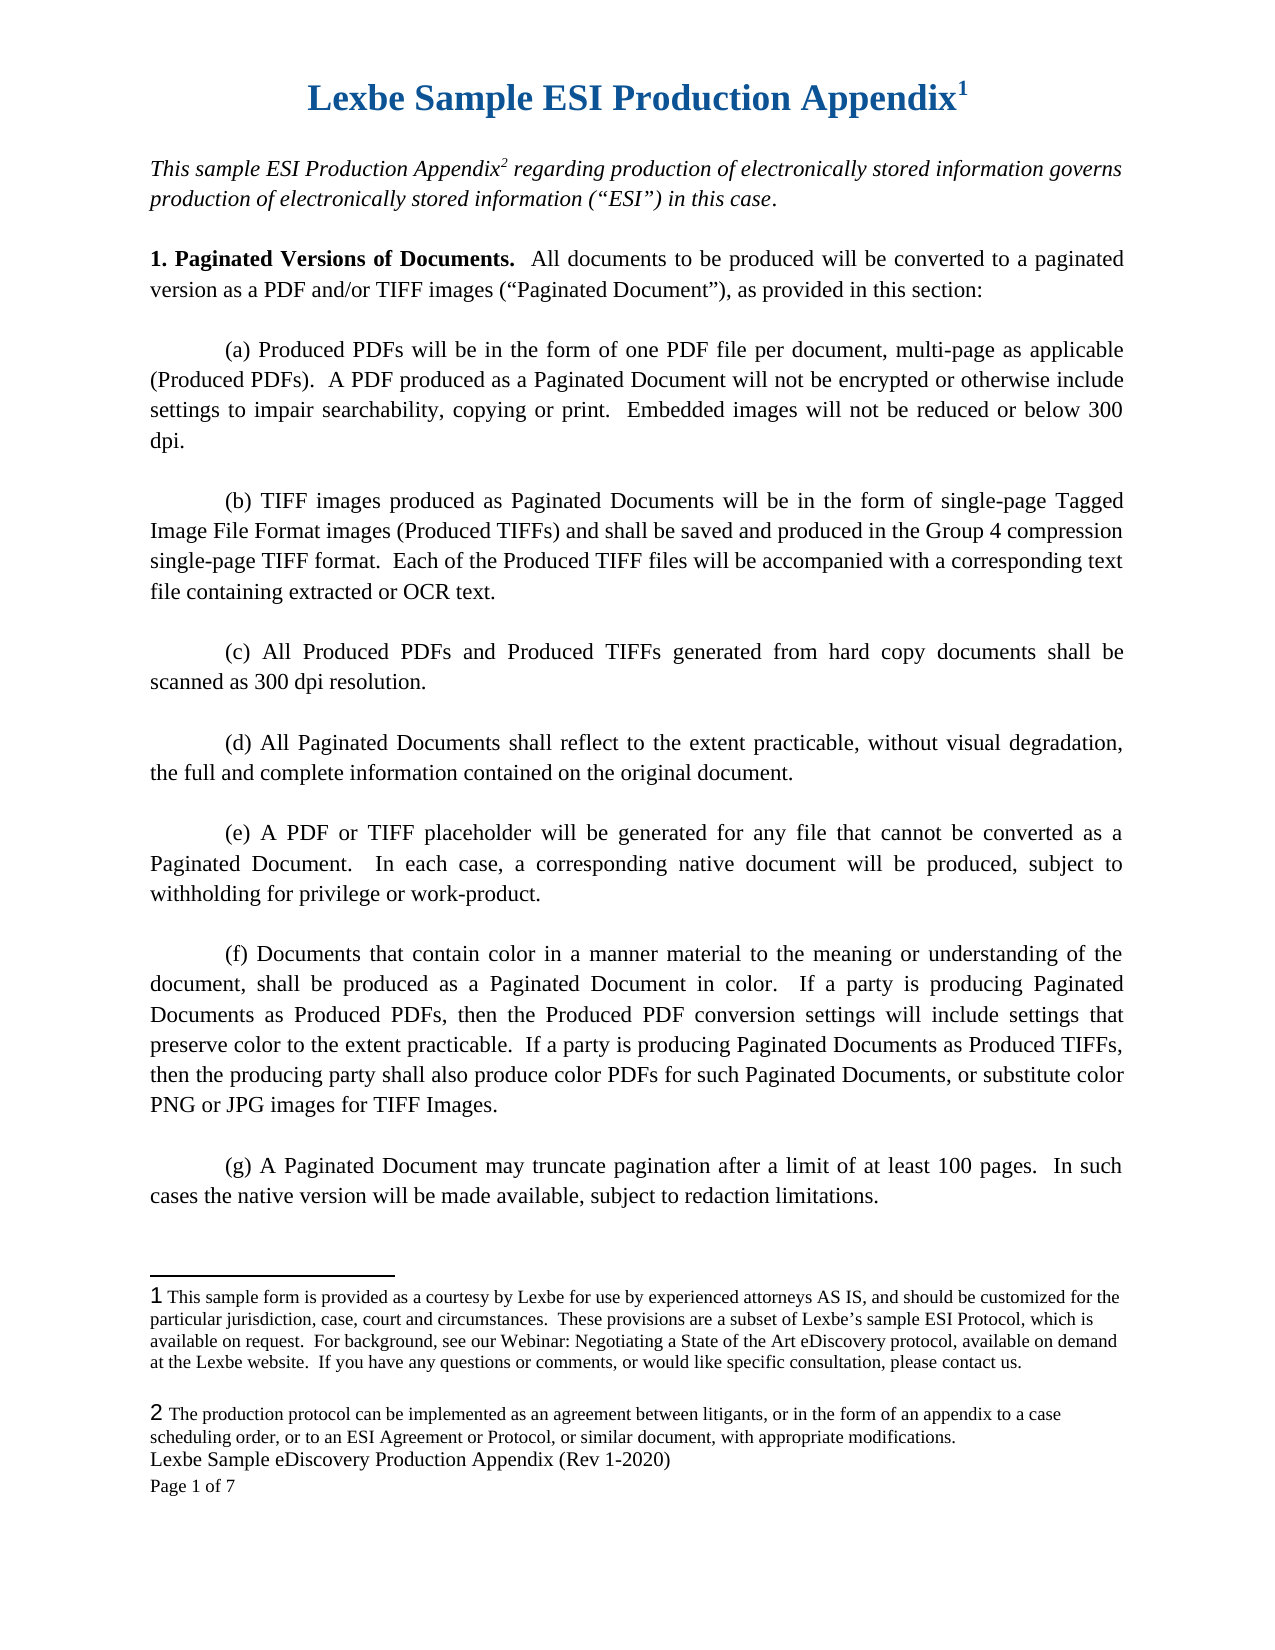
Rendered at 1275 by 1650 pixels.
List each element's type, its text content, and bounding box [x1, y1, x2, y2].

text (d) All Paginated Documents shall reflect to the extent practicable, without visual degradation, the full and complete information contained on the original document. [150, 729, 1125, 785]
text This sample ESI Production Appendix regarding production of electronically stored information governs production of electronically stored information (“ESI”) in this case. [150, 155, 1125, 211]
text (a) Produced PDFs will be in the form of one PDF file per document, multi-page as applicable (Produced PDFs). A PDF produced as a Paginated Document will not be encrypted or otherwise include settings to impair searchability, copying or print. Embedded images will not be reduced or below 300 dpi. [150, 306, 1125, 453]
text Lexbe Sample ESI Production Appendix [150, 75, 1125, 118]
text (f) Documents that contain color in a manner material to the meaning or understanding of the document, shall be produced as a Paginated Document in color. If a party is producing Paginated Documents as Produced PDFs, then the Produced PDF conversion settings will include settings that preserve color to the extent practicable. If a party is producing Paginated Documents as Produced TIFFs, then the producing party shall also produce color PDFs for such Paginated Documents, or substitute color PNG or JPG images for TIFF Images. [150, 940, 1125, 1118]
text (b) TIFF images produced as Paginated Documents will be in the form of single-page Tagged Image File Format images (Produced TIFFs) and shall be saved and produced in the Group 4 compression single-page TIFF format. Each of the Produced TIFF files will be accompanied with a corresponding text file containing extracted or OCR text. [150, 487, 1125, 604]
text (g) A Paginated Document may truncate pagination after a limit of at least 100 pages. In such cases the native version will be made available, subject to redaction limitations. [150, 1152, 1125, 1208]
text (c) All Produced PDFs and Produced TIFFs generated from hard copy documents shall be scanned as 300 dpi resolution. [150, 638, 1125, 695]
text (e) A PDF or TIFF placeholder will be generated for any file that cannot be converted as a Paginated Document. In each case, a corresponding native document will be produced, subject to withholding for privilege or work-product. [150, 789, 1125, 906]
text 1. Paginated Versions of Documents. All documents to be produced will be converted to a paginated version as a PDF and/or TIFF images (“Paginated Document”), as provided in this section: [150, 245, 1125, 302]
